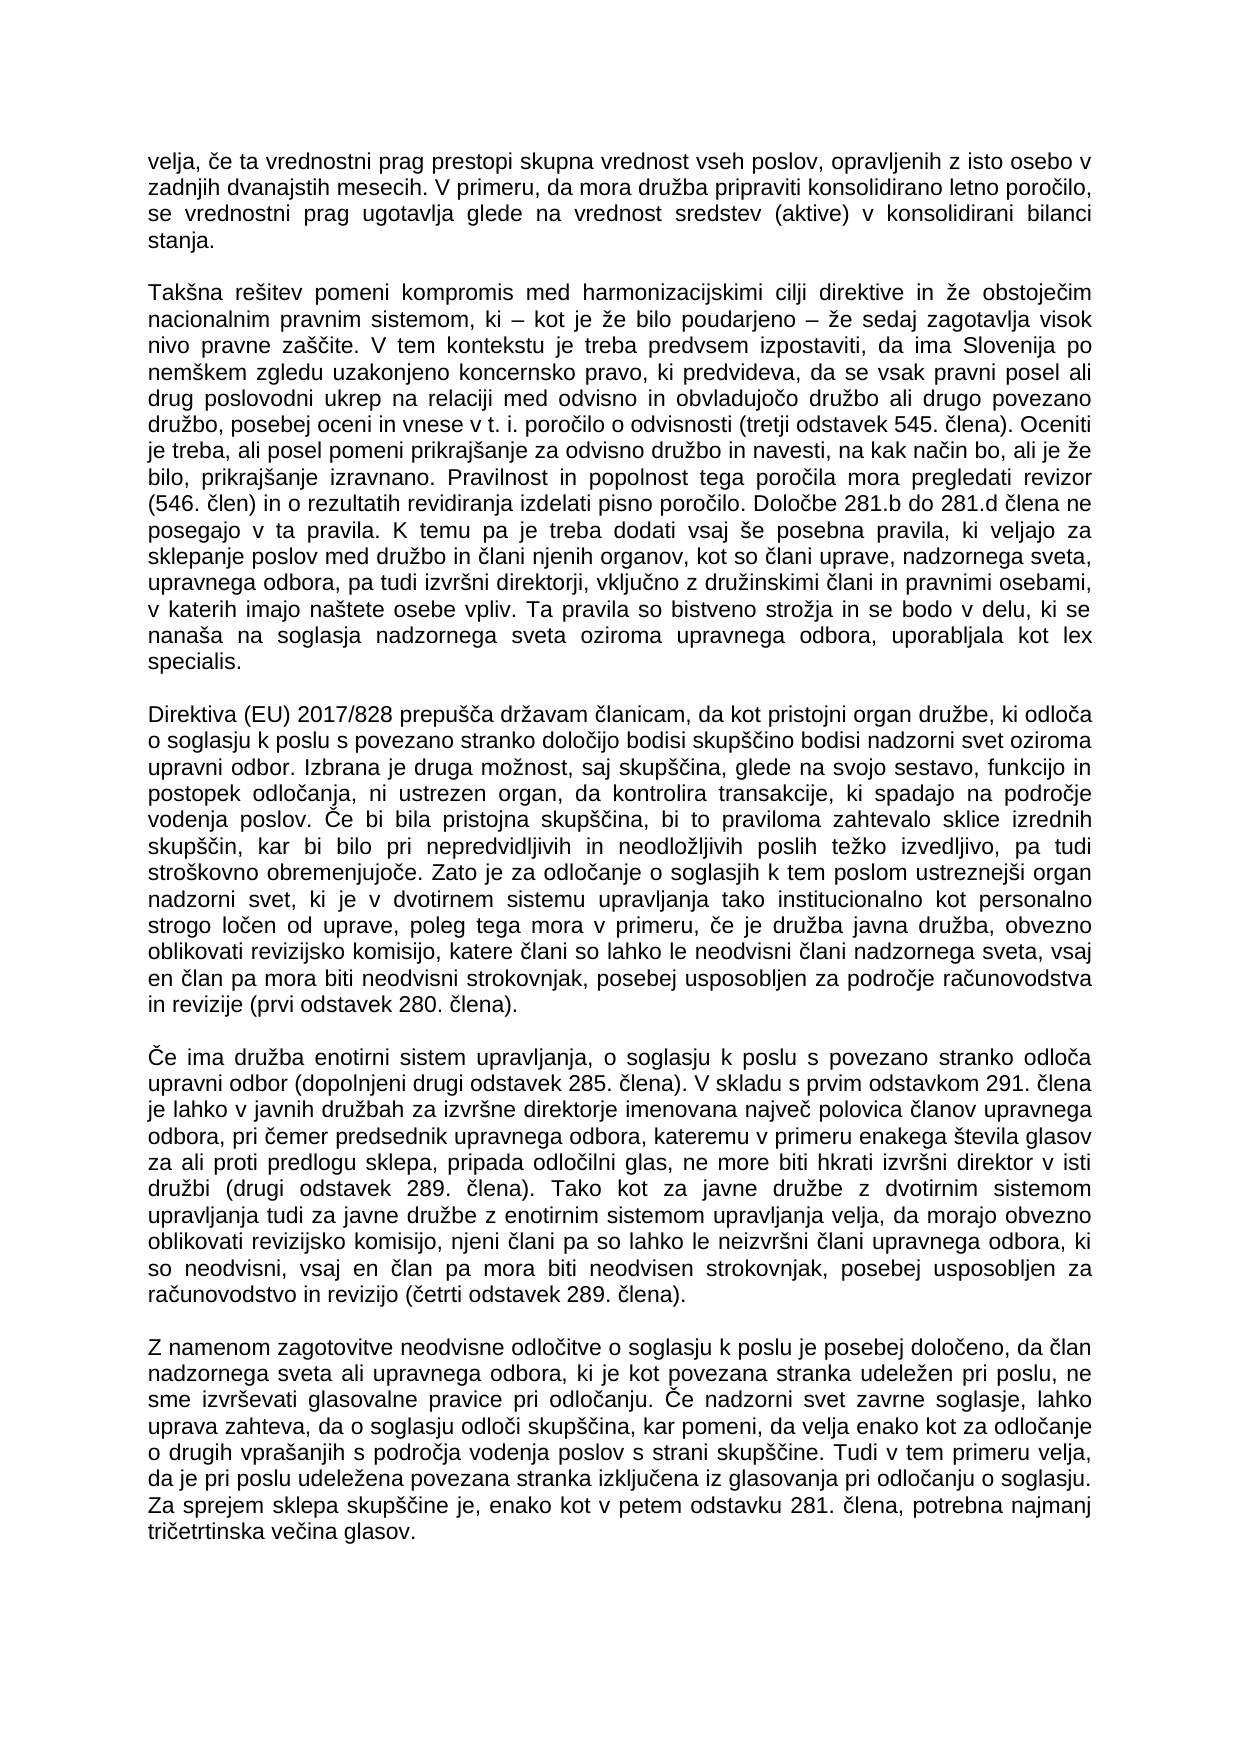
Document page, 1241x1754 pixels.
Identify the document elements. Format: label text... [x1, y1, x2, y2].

text Takšna rešitev pomeni kompromis med harmonizacijskimi cilji direktive in že obstoječim nacionalnim pravnim sistemom, ki – kot je že bilo poudarjeno – že sedaj zagotavlja visok nivo pravne zaščite. V tem kontekstu je treba predvsem izpostaviti, da ima Slovenija po nemškem zgledu uzakonjeno koncernsko pravo, ki predvideva, da se vsak pravni posel ali drug poslovodni ukrep na relaciji med odvisno in obvladujočo družbo ali drugo povezano družbo, posebej oceni in vnese v t. i. poročilo o odvisnosti (tretji odstavek 545. člena). Oceniti je treba, ali posel pomeni prikrajšanje za odvisno družbo in navesti, na kak način bo, ali je že bilo, prikrajšanje izravnano. Pravilnost in popolnost tega poročila mora pregledati revizor (546. člen) in o rezultatih revidiranja izdelati pisno poročilo. Določbe 281.b do 281.d člena ne posegajo v ta pravila. K temu pa je treba dodati vsaj še posebna pravila, ki veljajo za sklepanje poslov med družbo in člani njenih organov, kot so člani uprave, nadzornega sveta, upravnega odbora, pa tudi izvršni direktorji, vključno z družinskimi člani in pravnimi osebami, v katerih imajo naštete osebe vpliv. Ta pravila so bistveno strožja in se bodo v delu, ki se nanaša na soglasja nadzornega sveta oziroma upravnega odbora, uporabljala kot lex specialis. [148, 279, 1093, 675]
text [148, 148, 1093, 253]
text Z namenom zagotovitve neodvisne odločitve o soglasju k poslu je posebej določeno, da član nadzornega sveta ali upravnega odbora, ki je kot povezana stranka udeležen pri poslu, ne sme izvrševati glasovalne pravice pri odločanju. Če nadzorni svet zavrne soglasje, lahko uprava zahteva, da o soglasju odloči skupščina, kar pomeni, da velja enako kot za odločanje o drugih vprašanjih s področja vodenja poslov s strani skupščine. Tudi v tem primeru velja, da je pri poslu udeležena povezana stranka izključena iz glasovanja pri odločanju o soglasju. Za sprejem sklepa skupščine je, enako kot v petem odstavku 281. člena, potrebna najmanj tričetrtinska večina glasov. [148, 1333, 1093, 1544]
text Direktiva (EU) 2017/828 prepušča državam članicam, da kot pristojni organ družbe, ki odloča o soglasju k poslu s povezano stranko določijo bodisi skupščino bodisi nadzorni svet oziroma upravni odbor. Izbrana je druga možnost, saj skupščina, glede na svojo sestavo, funkcijo in postopek odločanja, ni ustrezen organ, da kontrolira transakcije, ki spadajo na področje vodenja poslov. Če bi bila pristojna skupščina, bi to praviloma zahtevalo sklice izrednih skupščin, kar bi bilo pri nepredvidljivih in neodložljivih poslih težko izvedljivo, pa tudi stroškovno obremenjujoče. Zato je za odločanje o soglasjih k tem poslom ustreznejši organ nadzorni svet, ki je v dvotirnem sistemu upravljanja tako institucionalno kot personalno strogo ločen od uprave, poleg tega mora v primeru, če je družba javna družba, obvezno oblikovati revizijsko komisijo, katere člani so lahko le neodvisni člani nadzornega sveta, vsaj en član pa mora biti neodvisni strokovnjak, posebej usposobljen za področje računovodstva in revizije (prvi odstavek 280. člena). [148, 701, 1093, 1017]
text Če ima družba enotirni sistem upravljanja, o soglasju k poslu s povezano stranko odloča upravni odbor (dopolnjeni drugi odstavek 285. člena). V skladu s prvim odstavkom 291. člena je lahko v javnih družbah za izvršne direktorje imenovana največ polovica članov upravnega odbora, pri čemer predsednik upravnega odbora, kateremu v primeru enakega števila glasov za ali proti predlogu sklepa, pripada odločilni glas, ne more biti hkrati izvršni direktor v isti družbi (drugi odstavek 289. člena). Tako kot za javne družbe z dvotirnim sistemom upravljanja tudi za javne družbe z enotirnim sistemom upravljanja velja, da morajo obvezno oblikovati revizijsko komisijo, njeni člani pa so lahko le neizvršni člani upravnega odbora, ki so neodvisni, vsaj en član pa mora biti neodvisen strokovnjak, posebej usposobljen za računovodstvo in revizijo (četrti odstavek 289. člena). [148, 1044, 1093, 1307]
